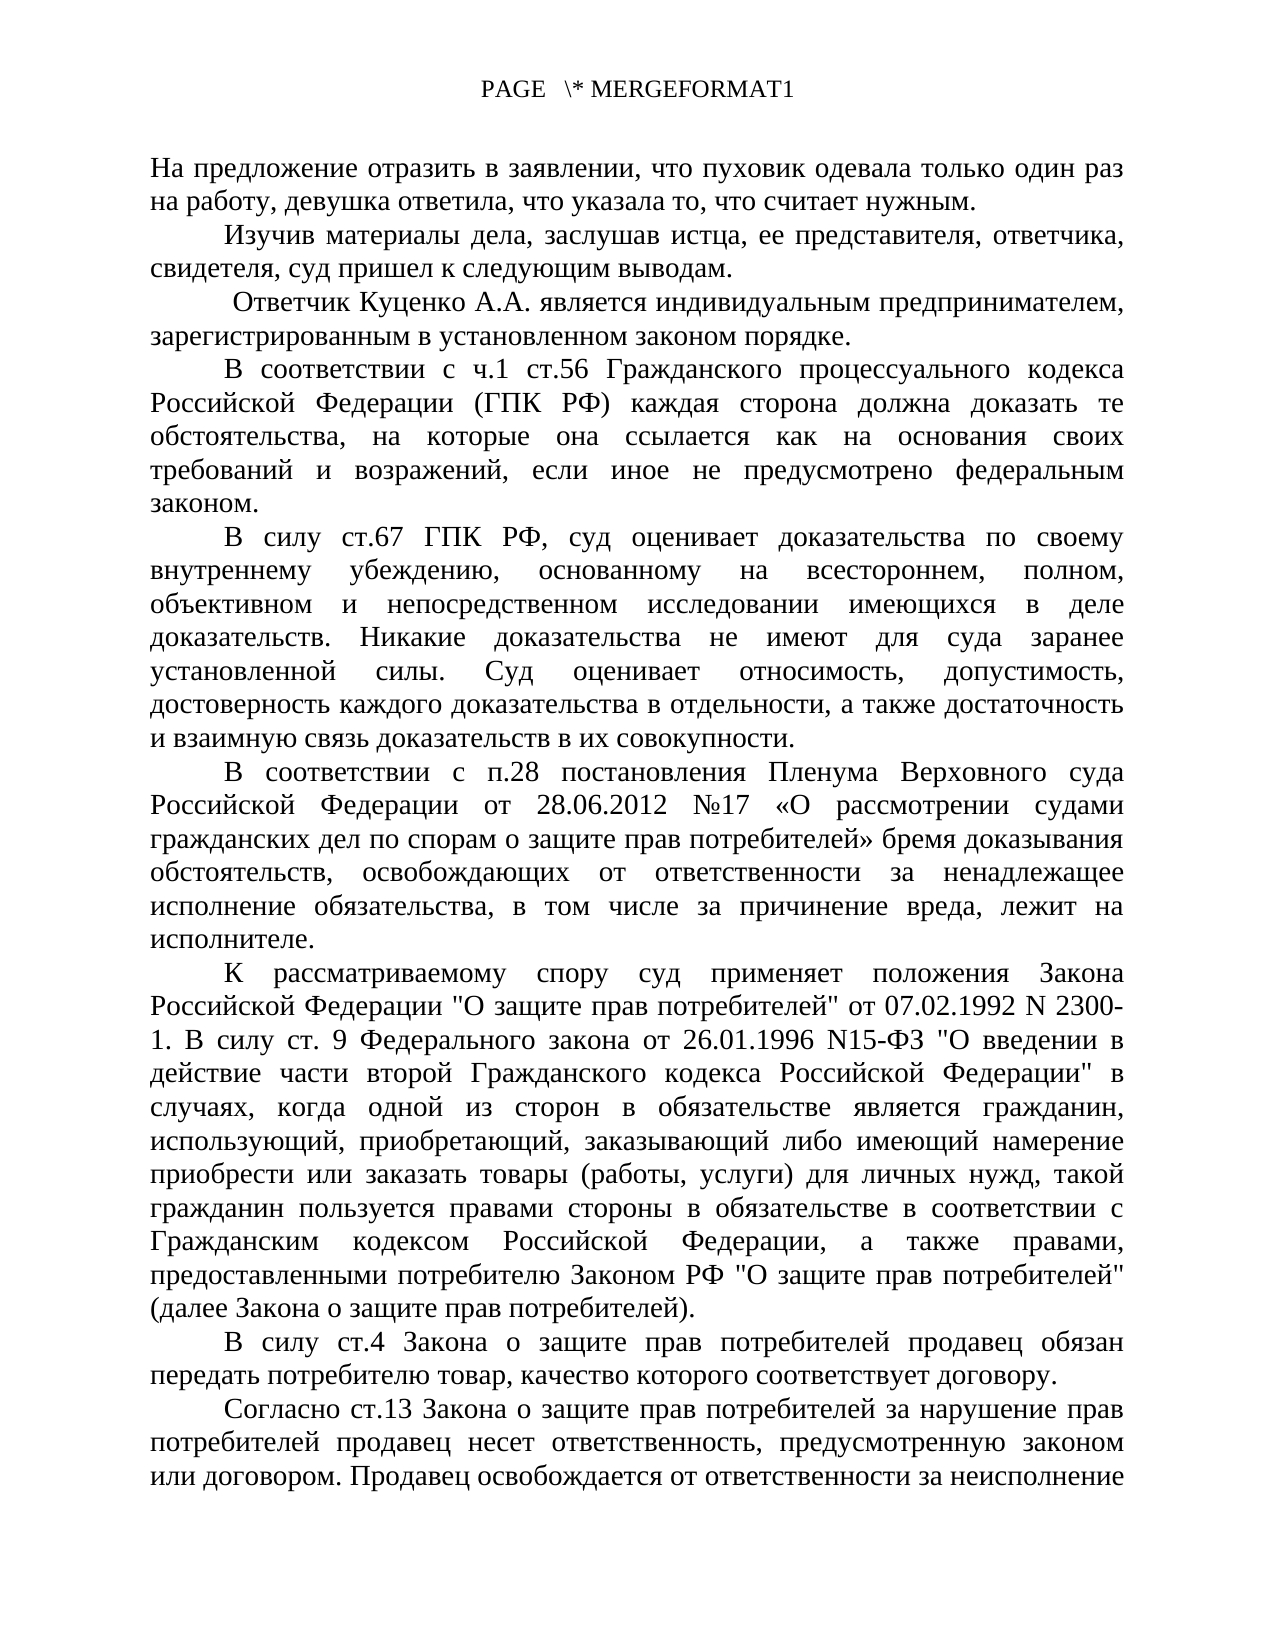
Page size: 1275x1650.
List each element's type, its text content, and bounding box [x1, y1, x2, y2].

text В силу ст.4 Закона о защите прав потребителей продавец обязан передать потребителю товар, качество которого соответствует договору. [150, 1324, 1125, 1391]
text К рассматриваемому спору суд применяет положения Закона Российской Федерации "О защите прав потребителей" от 07.02.1992 N 2300-1. В силу ст. 9 Федерального закона от 26.01.1996 N15-ФЗ "О введении в действие части второй Гражданского кодекса Российской Федерации" в случаях, когда одной из сторон в обязательстве является гражданин, использующий, приобретающий, заказывающий либо имеющий намерение приобрести или заказать товары (работы, услуги) для личных нужд, такой гражданин пользуется правами стороны в обязательстве в соответствии с Гражданским кодексом Российской Федерации, а также правами, предоставленными потребителю Законом РФ "О защите прав потребителей" (далее Закона о защите прав потребителей). [150, 955, 1125, 1324]
text В соответствии с п.28 постановления Пленума Верховного суда Российской Федерации от 28.06.2012 №17 «О рассмотрении судами гражданских дел по спорам о защите прав потребителей» бремя доказывания обстоятельств, освобождающих от ответственности за ненадлежащее исполнение обязательства, в том числе за причинение вреда, лежит на исполнителе. [150, 754, 1125, 955]
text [150, 150, 1125, 217]
text Изучив материалы дела, заслушав истца, ее представителя, ответчика, свидетеля, суд пришел к следующим выводам. [150, 217, 1125, 284]
text В соответствии с ч.1 ст.56 Гражданского процессуального кодекса Российской Федерации (ГПК РФ) каждая сторона должна доказать те обстоятельства, на которые она ссылается как на основания своих требований и возражений, если иное не предусмотрено федеральным законом. [150, 351, 1125, 519]
text В силу ст.67 ГПК РФ, суд оценивает доказательства по своему внутреннему убеждению, основанному на всестороннем, полном, объективном и непосредственном исследовании имеющихся в деле доказательств. Никакие доказательства не имеют для суда заранее установленной силы. Суд оценивает относимость, допустимость, достоверность каждого доказательства в отдельности, а также достаточность и взаимную связь доказательств в их совокупности. [150, 519, 1125, 754]
text Ответчик Куценко А.А. является индивидуальным предпринимателем, зарегистрированным в установленном законом порядке. [150, 284, 1125, 351]
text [150, 1391, 1125, 1492]
